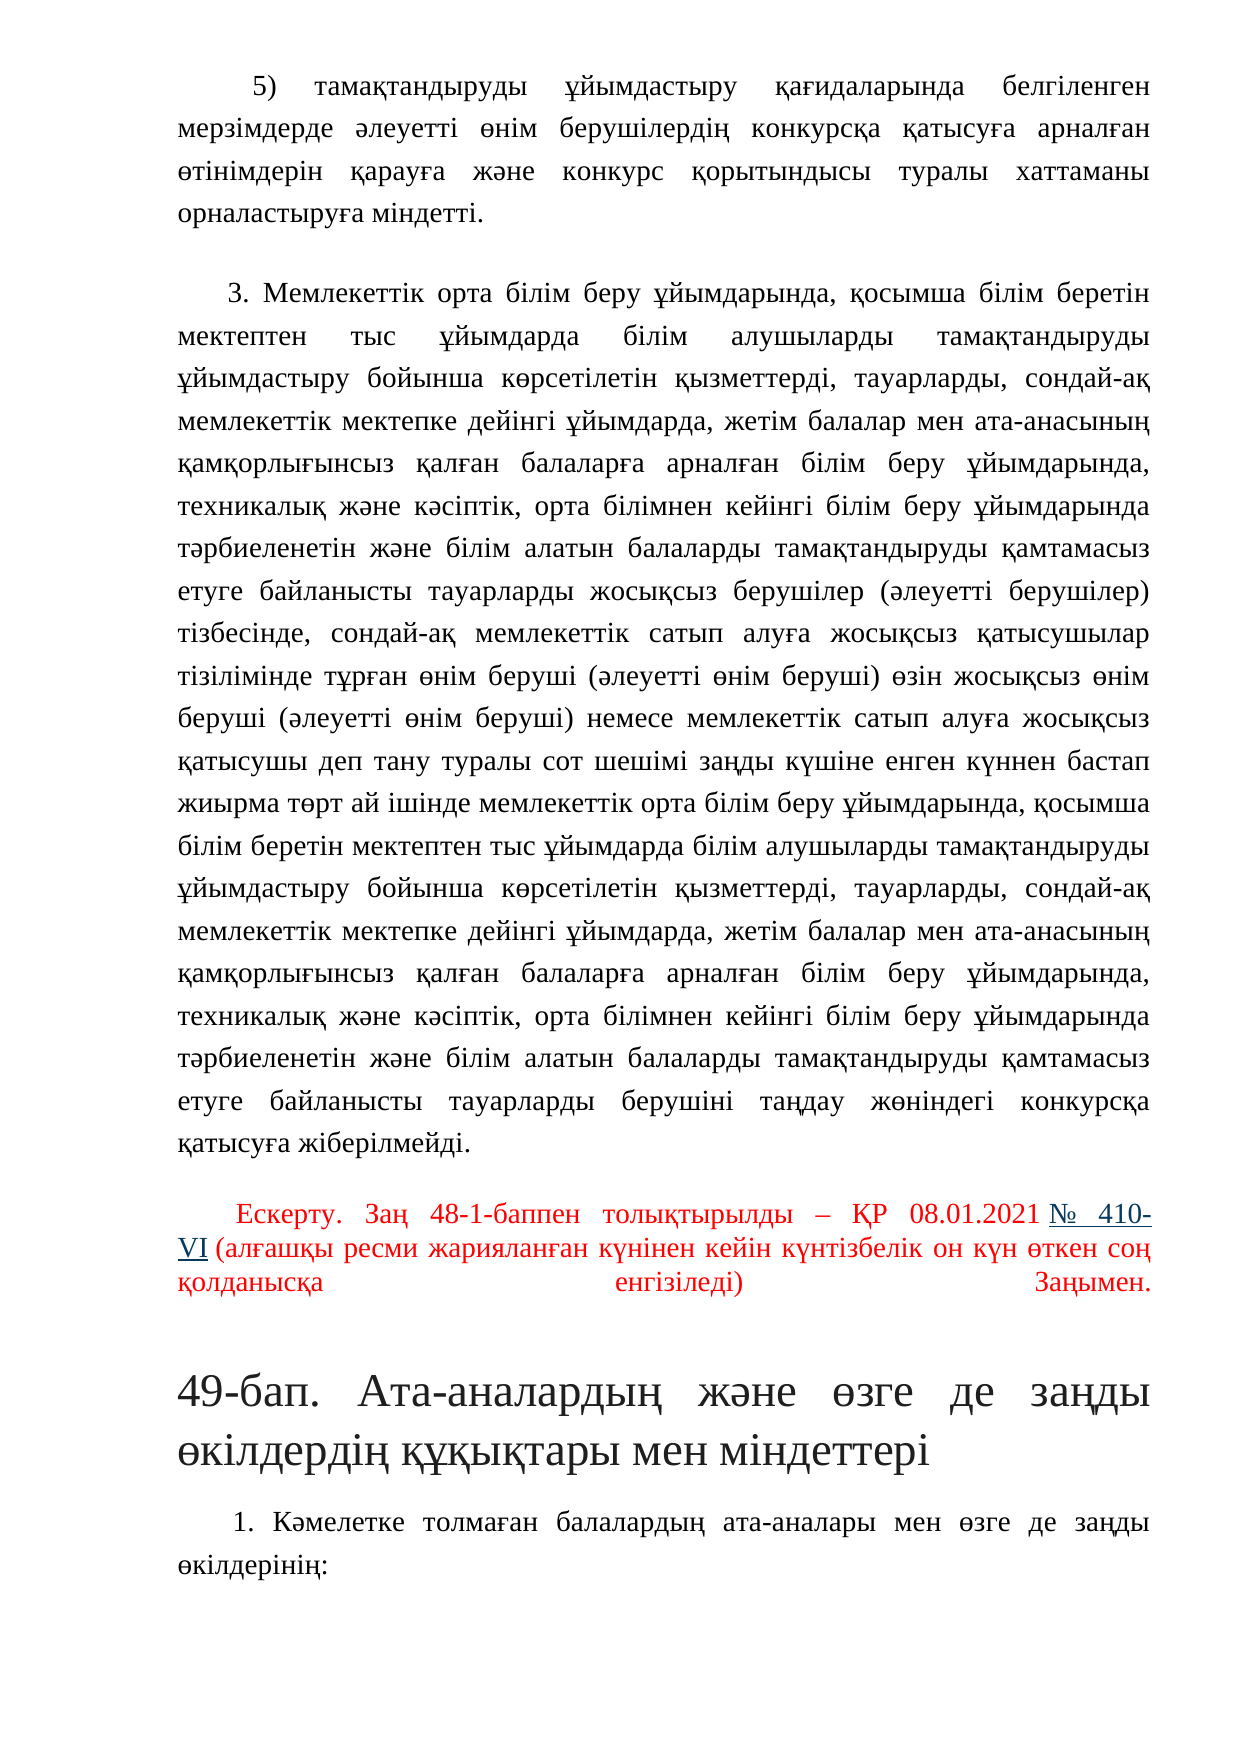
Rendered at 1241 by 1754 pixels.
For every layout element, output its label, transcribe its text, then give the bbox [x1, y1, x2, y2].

text Ескерту. Заң 48-1-баппен толықтырылды – ҚР 08.01.2021 № 410-VI (алғашқы ресми жарияланған күнінен кейін күнтізбелік он күн өткен соң қолданысқа енгізіледі) Заңымен. [177, 1197, 1152, 1325]
text 49-бап. Ата-аналардың және өзге де заңды өкілдердің құқықтары мен міндеттері [177, 1359, 1152, 1475]
text 1. Кәмелетке толмаған балалардың ата-аналары мен өзге де заңды өкілдерінің: [177, 1495, 1152, 1580]
text 5) тамақтандыруды ұйымдастыру қағидаларында белгіленген мерзімдерде әлеуетті өнім берушілердің конкурсқа қатысуға арналған өтінімдерін қарауға және конкурс қорытындысы туралы хаттаманы орналастыруға міндетті. [177, 59, 1152, 229]
text 3. Мемлекеттік орта білім беру ұйымдарында, қосымша білім беретін мектептен тыс ұйымдарда білім алушыларды тамақтандыруды ұйымдастыру бойынша көрсетілетін қызметтерді, тауарларды, сондай-ақ мемлекеттік мектепке дейінгі ұйымдарда, жетім балалар мен ата-анасының қамқорлығынсыз қалған балаларға арналған білім беру ұйымдарында, техникалық және кәсіптік, орта білімнен кейінгі білім беру ұйымдарында тәрбиеленетін және білім алатын балаларды тамақтандыруды қамтамасыз етуге байланысты тауарларды жосықсыз берушілер (әлеуетті берушілер) тізбесінде, сондай-ақ мемлекеттік сатып алуға жосықсыз қатысушылар тізілімінде тұрған өнім беруші (әлеуетті өнім беруші) өзін жосықсыз өнім беруші (әлеуетті өнім беруші) немесе мемлекеттік сатып алуға жосықсыз қатысушы деп тану туралы сот шешімі заңды күшіне енген күннен бастап жиырма төрт ай ішінде мемлекеттік орта білім беру ұйымдарында, қосымша білім беретін мектептен тыс ұйымдарда білім алушыларды тамақтандыруды ұйымдастыру бойынша көрсетілетін қызметтерді, тауарларды, сондай-ақ мемлекеттік мектепке дейінгі ұйымдарда, жетім балалар мен ата-анасының қамқорлығынсыз қалған балаларға арналған білім беру ұйымдарында, техникалық және кәсіптік, орта білімнен кейінгі білім беру ұйымдарында тәрбиеленетін және білім алатын балаларды тамақтандыруды қамтамасыз етуге байланысты тауарларды берушіні таңдау жөніндегі конкурсқа қатысуға жіберілмейді. [177, 267, 1152, 1159]
